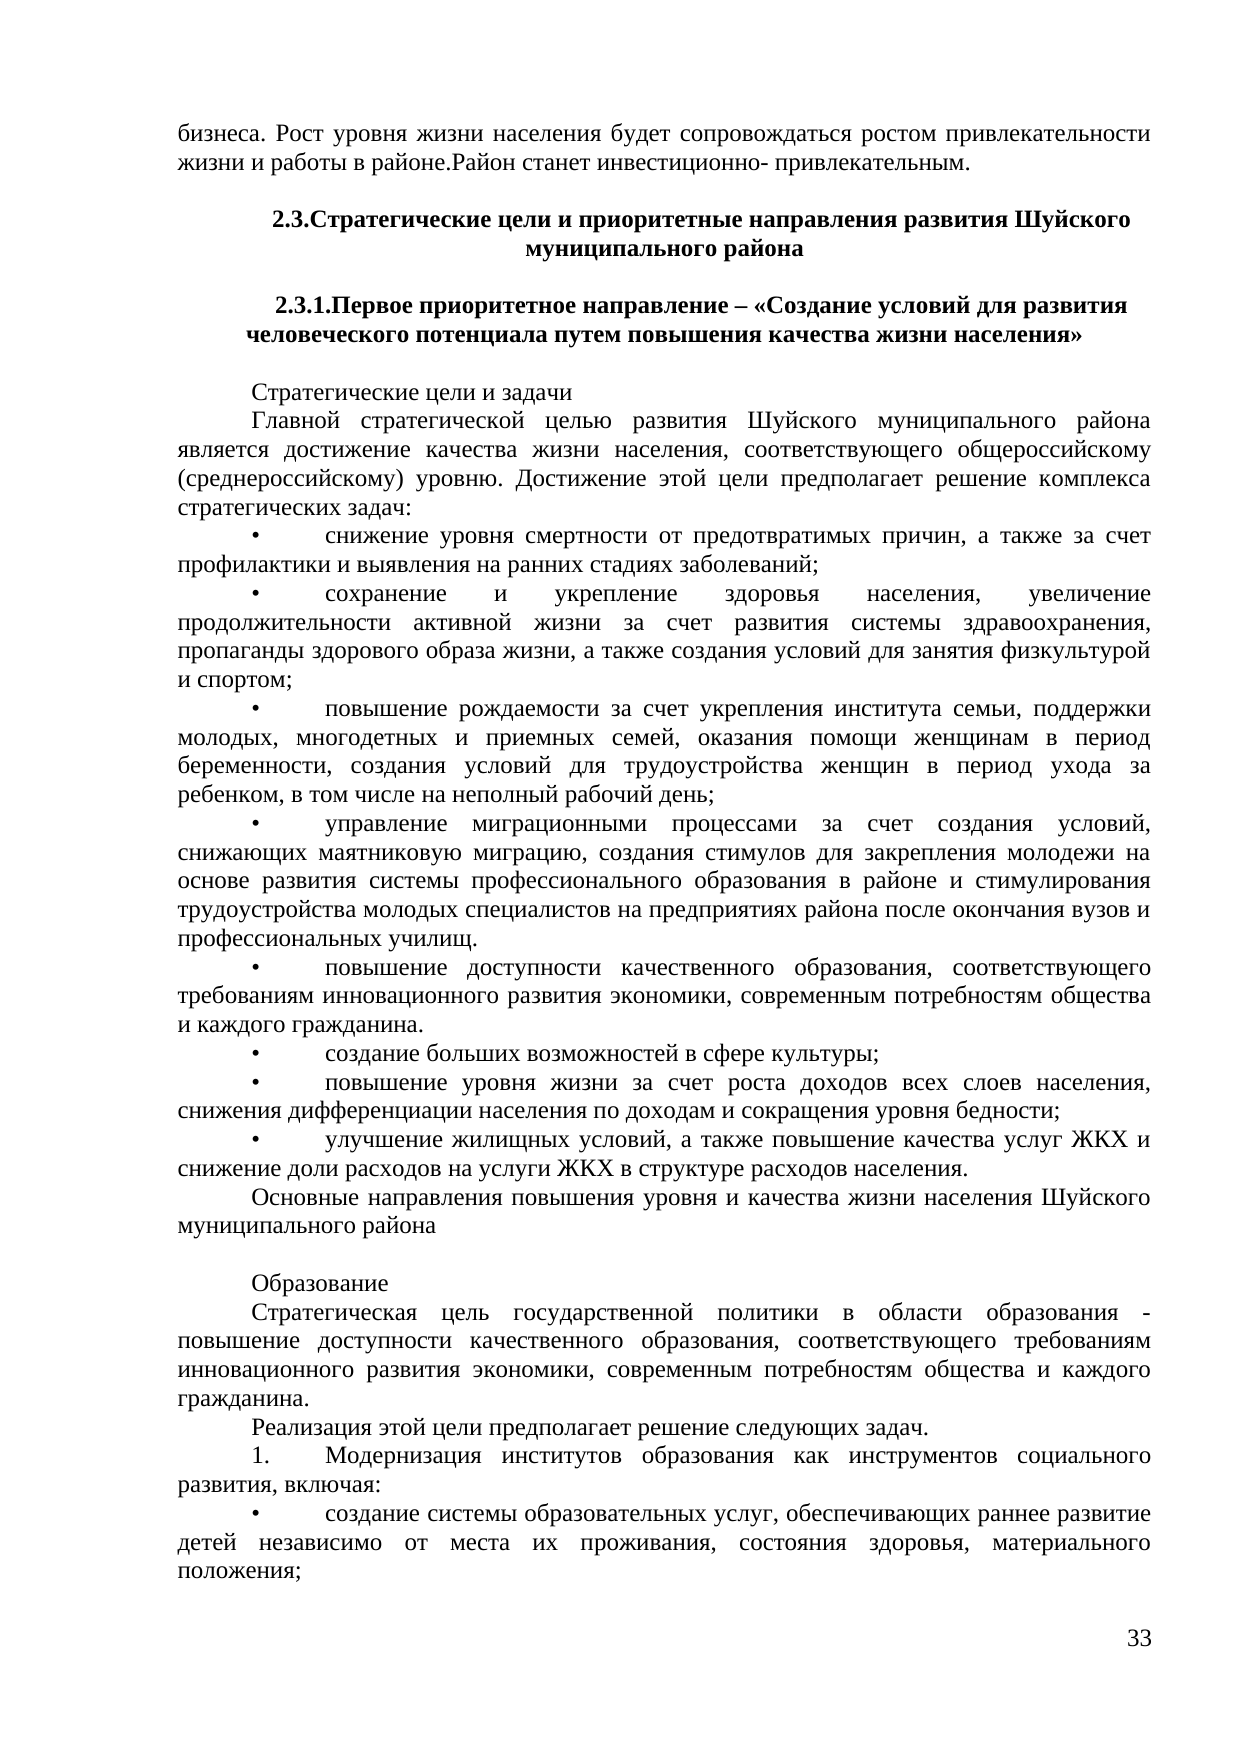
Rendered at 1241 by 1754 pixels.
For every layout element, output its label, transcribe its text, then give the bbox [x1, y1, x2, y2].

text Стратегическая цель государственной политики в области образования - повышение доступности качественного образования, соответствующего требованиям инновационного развития экономики, современным потребностям общества и каждого гражданина. [177, 1297, 1152, 1412]
text • повышение рождаемости за счет укрепления института семьи, поддержки молодых, многодетных и приемных семей, оказания помощи женщинам в период беременности, создания условий для трудоустройства женщин в период ухода за ребенком, в том числе на неполный рабочий день; [177, 693, 1152, 808]
text Основные направления повышения уровня и качества жизни населения Шуйского муниципального района [177, 1182, 1152, 1239]
text • повышение доступности качественного образования, соответствующего требованиям инновационного развития экономики, современным потребностям общества и каждого гражданина. [177, 952, 1152, 1038]
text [177, 118, 1152, 176]
text • повышение уровня жизни за счет роста доходов всех слоев населения, снижения дифференциации населения по доходам и сокращения уровня бедности; [177, 1067, 1152, 1124]
text Главной стратегической целью развития Шуйского муниципального района является достижение качества жизни населения, соответствующего общероссийскому (среднероссийскому) уровню. Достижение этой цели предполагает решение комплекса стратегических задач: [177, 406, 1152, 521]
text • управление миграционными процессами за счет создания условий, снижающих маятниковую миграцию, создания стимулов для закрепления молодежи на основе развития системы профессионального образования в районе и стимулирования трудоустройства молодых специалистов на предприятиях района после окончания вузов и профессиональных училищ. [177, 808, 1152, 952]
text • создание системы образовательных услуг, обеспечивающих раннее развитие детей независимо от места их проживания, состояния здоровья, материального положения; [177, 1498, 1152, 1584]
text • создание больших возможностей в сфере культуры; [177, 1038, 1152, 1067]
text • улучшение жилищных условий, а также повышение качества услуг ЖКХ и снижение доли расходов на услуги ЖКХ в структуре расходов населения. [177, 1124, 1152, 1182]
text • снижение уровня смертности от предотвратимых причин, а также за счет профилактики и выявления на ранних стадиях заболеваний; [177, 521, 1152, 578]
text Образование [177, 1268, 1152, 1297]
text • сохранение и укрепление здоровья населения, увеличение продолжительности активной жизни за счет развития системы здравоохранения, пропаганды здорового образа жизни, а также создания условий для занятия физкультурой и спортом; [177, 578, 1152, 693]
text 2.3.Стратегические цели и приоритетные направления развития Шуйского муниципального района [177, 204, 1152, 262]
text Стратегические цели и задачи [177, 377, 1152, 406]
text 1. Модернизация институтов образования как инструментов социального развития, включая: [177, 1441, 1152, 1498]
text Реализация этой цели предполагает решение следующих задач. [177, 1412, 1152, 1441]
text 2.3.1.Первое приоритетное направление – «Создание условий для развития человеческого потенциала путем повышения качества жизни населения» [177, 291, 1152, 348]
